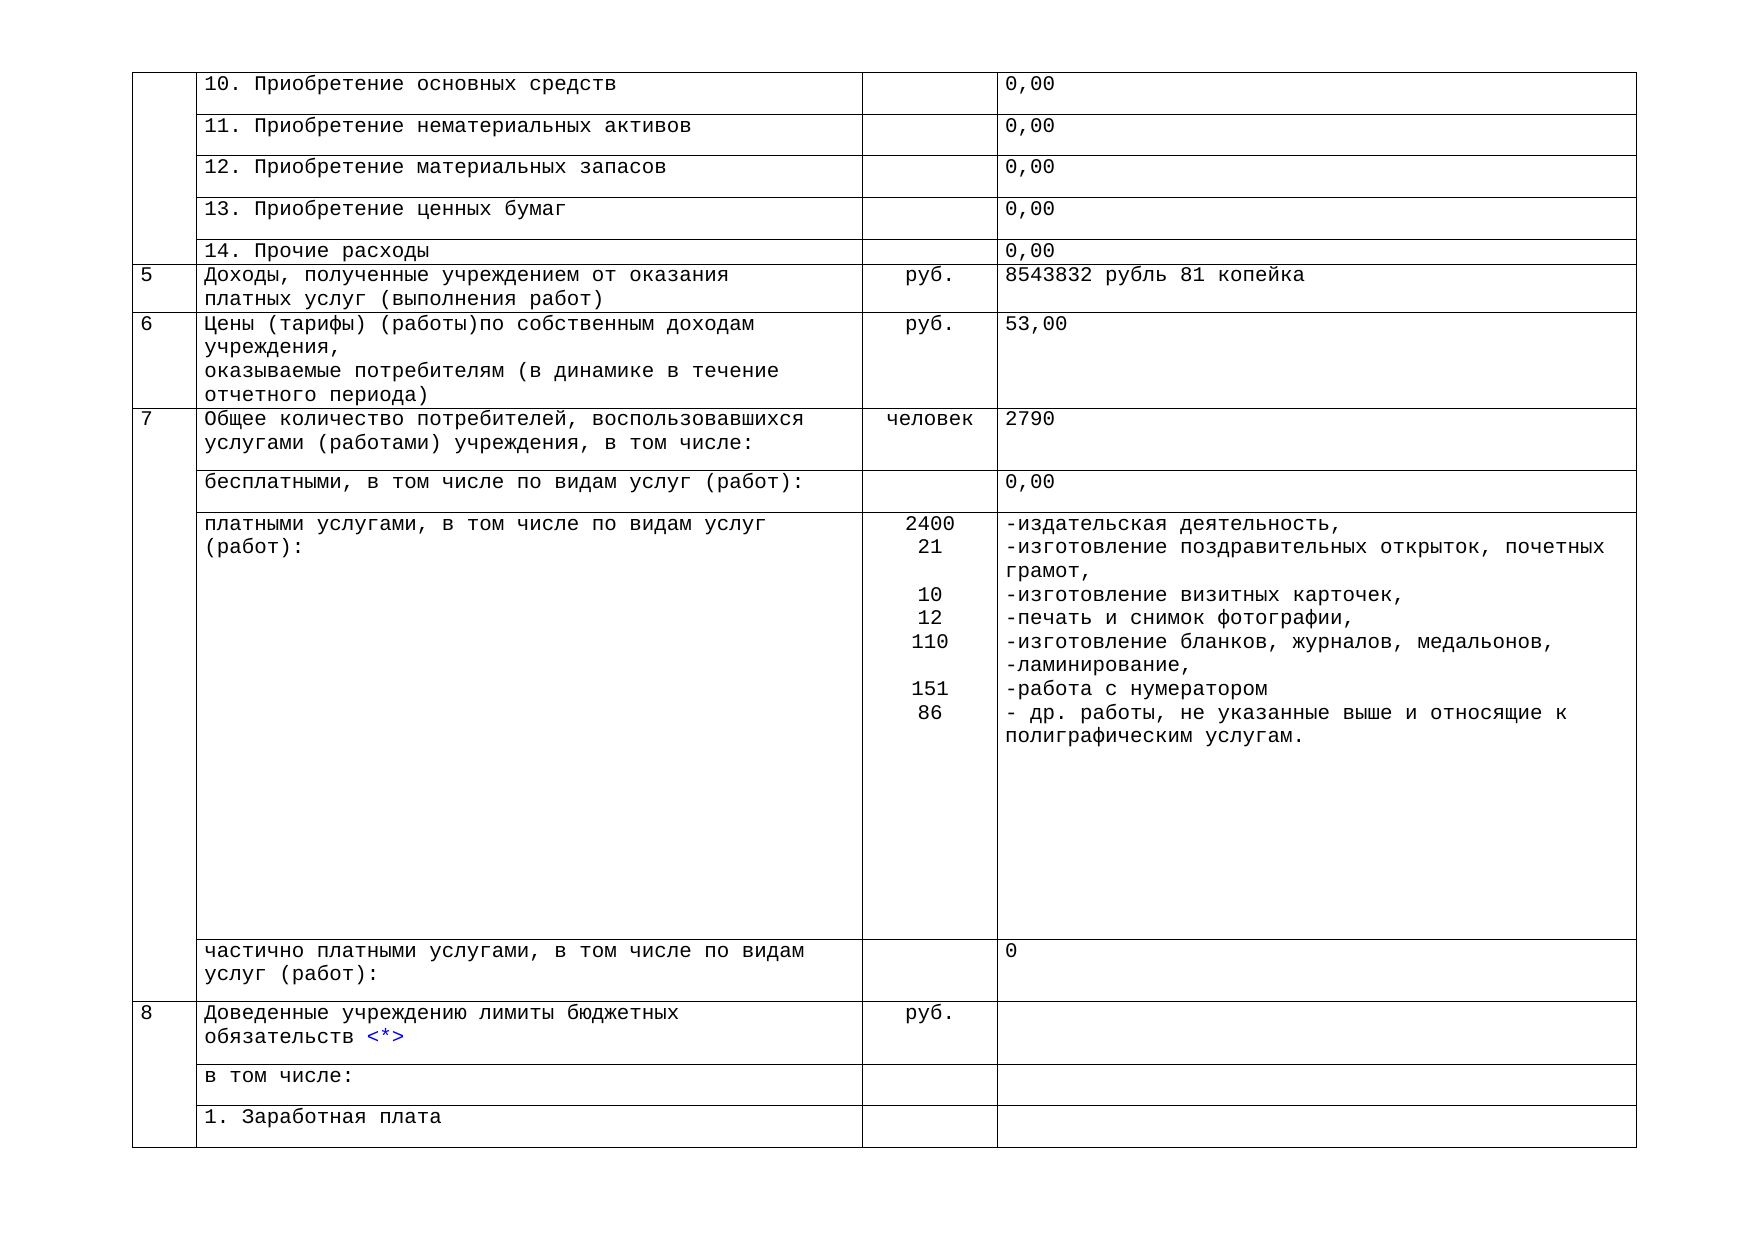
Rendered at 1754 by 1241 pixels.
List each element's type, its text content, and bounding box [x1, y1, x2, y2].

table_cell 13. Приобретение ценных бумаг [197, 198, 862, 239]
table_cell [863, 73, 997, 114]
table_cell 1. Заработная плата [197, 1106, 862, 1147]
table_cell [998, 1065, 1636, 1105]
table_cell [863, 156, 997, 197]
table_cell 0,00 [998, 115, 1636, 155]
table_cell [863, 1065, 997, 1105]
table_cell Доходы, полученные учреждением от оказания платных услуг (выполнения работ) [197, 265, 862, 312]
table_cell [863, 115, 997, 155]
table_cell бесплатными, в том числе по видам услуг (работ): [197, 471, 862, 512]
table_cell 8543832 рубль 81 копейка [998, 265, 1636, 312]
table_cell 14. Прочие расходы [197, 240, 862, 263]
table_cell [863, 240, 997, 263]
table_cell 5 [133, 265, 196, 312]
table_cell Цены (тарифы) (работы)по собственным доходам учреждения, оказываемые потребителям (в динамике в течение отчетного периода) [197, 313, 862, 407]
table_cell 6 [133, 313, 196, 407]
table_cell [863, 198, 997, 239]
table_cell [863, 940, 997, 1001]
table_cell 2790 [998, 409, 1636, 470]
table_cell 53,00 [998, 313, 1636, 407]
table_cell [998, 1106, 1636, 1147]
table_cell Доведенные учреждению лимиты бюджетных обязательств <*> [197, 1002, 862, 1064]
table_cell 0,00 [998, 198, 1636, 239]
table_cell 7 [133, 409, 196, 1001]
table_cell частично платными услугами, в том числе по видам услуг (работ): [197, 940, 862, 1001]
table_cell 0,00 [998, 73, 1636, 114]
table_cell человек [863, 409, 997, 470]
table_cell Общее количество потребителей, воспользовавшихся услугами (работами) учреждения, в том числе: [197, 409, 862, 470]
table_cell руб. [863, 1002, 997, 1064]
table_cell платными услугами, в том числе по видам услуг (работ): [197, 513, 862, 939]
table_cell руб. [863, 265, 997, 312]
table_cell 12. Приобретение материальных запасов [197, 156, 862, 197]
table_cell 2400 21 10 12 110 151 86 [863, 513, 997, 939]
table_cell -издательская деятельность, -изготовление поздравительных открыток, почетных грамот, -изготовление визитных карточек, -печать и снимок фотографии, -изготовление бланков, журналов, медальонов, -ламинирование, -работа с нумератором - др. работы, не указанные выше и относящие к полиграфическим услугам. [998, 513, 1636, 939]
table_cell 10. Приобретение основных средств [197, 73, 862, 114]
table_cell 0,00 [998, 471, 1636, 512]
table_cell в том числе: [197, 1065, 862, 1105]
table_cell 11. Приобретение нематериальных активов [197, 115, 862, 155]
table_cell 0 [998, 940, 1636, 1001]
table_cell 8 [133, 1002, 196, 1147]
table_cell 0,00 [998, 240, 1636, 263]
table_cell руб. [863, 313, 997, 407]
table_cell [998, 1002, 1636, 1064]
table_cell [863, 1106, 997, 1147]
table_cell 0,00 [998, 156, 1636, 197]
table_cell [863, 471, 997, 512]
